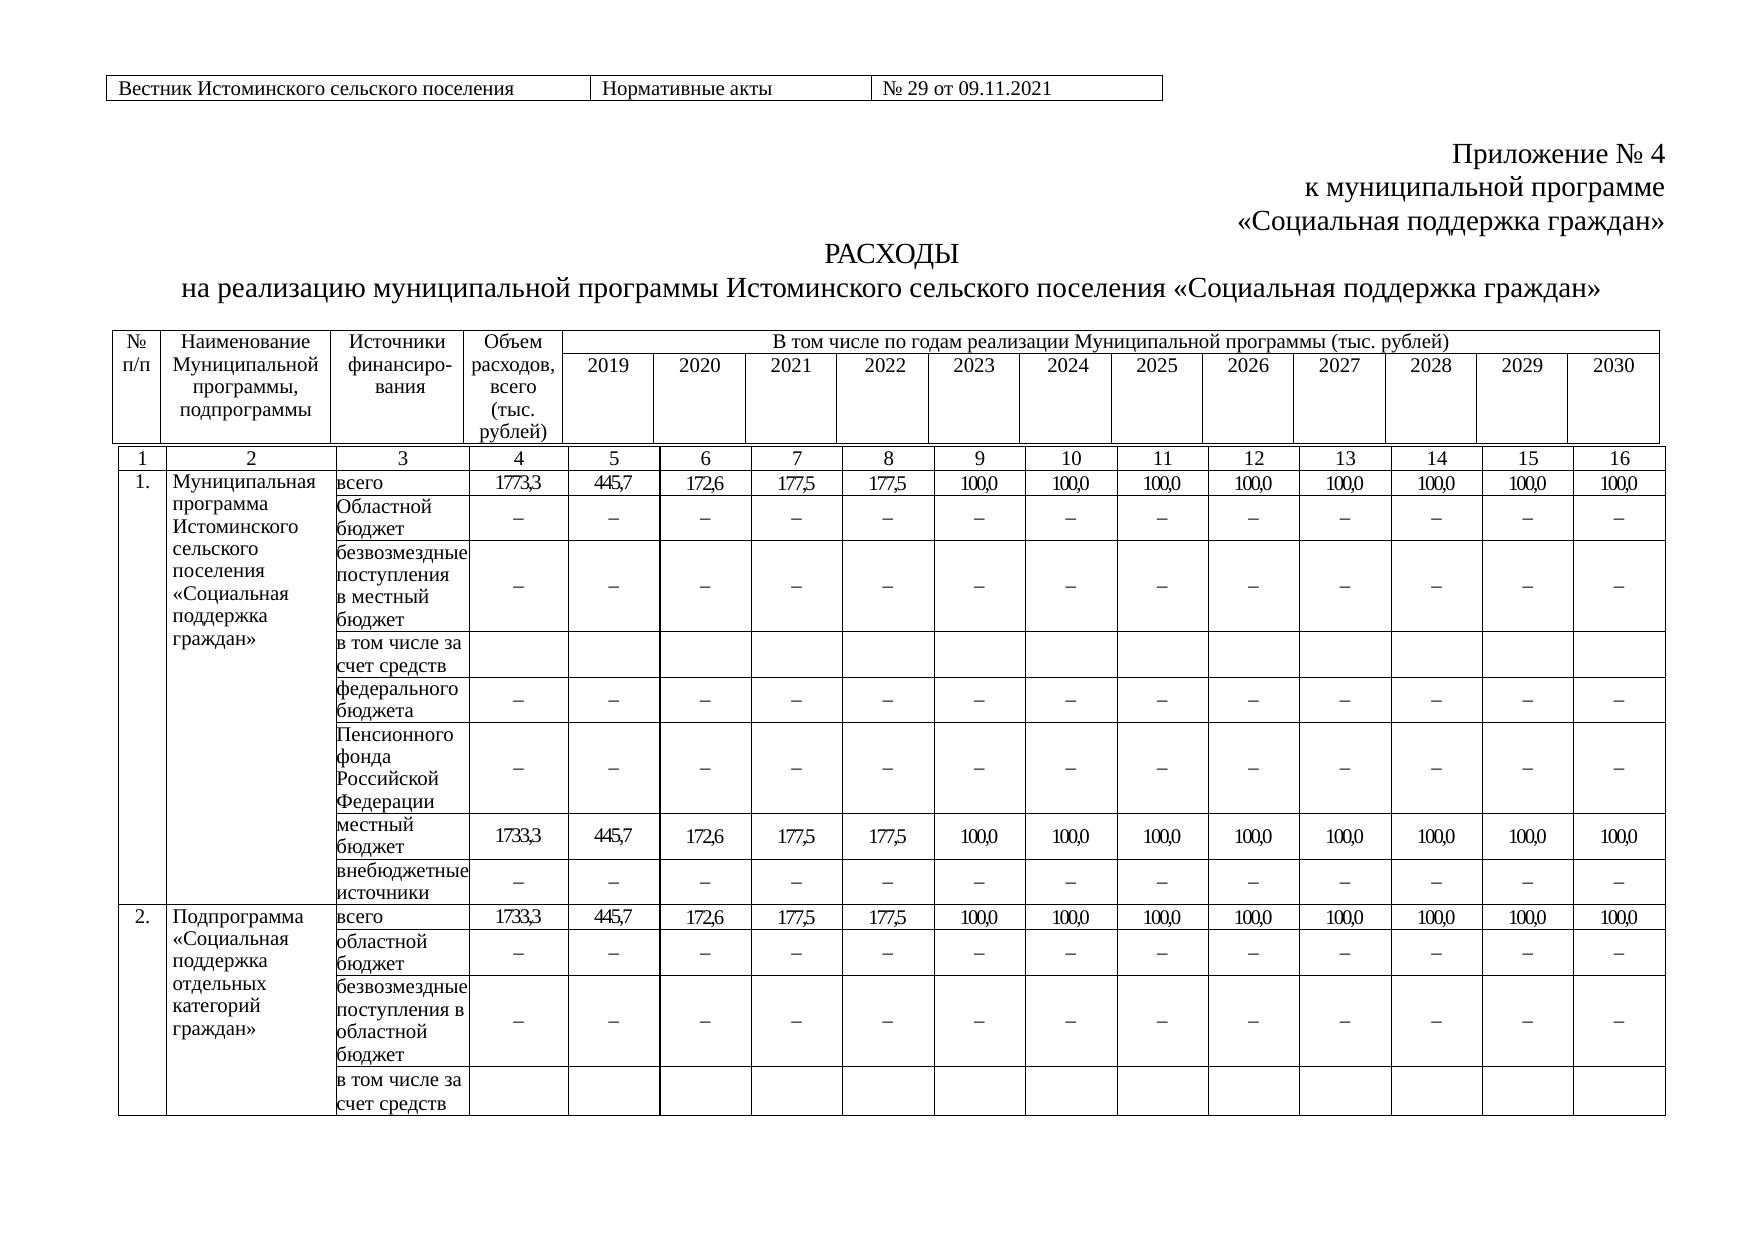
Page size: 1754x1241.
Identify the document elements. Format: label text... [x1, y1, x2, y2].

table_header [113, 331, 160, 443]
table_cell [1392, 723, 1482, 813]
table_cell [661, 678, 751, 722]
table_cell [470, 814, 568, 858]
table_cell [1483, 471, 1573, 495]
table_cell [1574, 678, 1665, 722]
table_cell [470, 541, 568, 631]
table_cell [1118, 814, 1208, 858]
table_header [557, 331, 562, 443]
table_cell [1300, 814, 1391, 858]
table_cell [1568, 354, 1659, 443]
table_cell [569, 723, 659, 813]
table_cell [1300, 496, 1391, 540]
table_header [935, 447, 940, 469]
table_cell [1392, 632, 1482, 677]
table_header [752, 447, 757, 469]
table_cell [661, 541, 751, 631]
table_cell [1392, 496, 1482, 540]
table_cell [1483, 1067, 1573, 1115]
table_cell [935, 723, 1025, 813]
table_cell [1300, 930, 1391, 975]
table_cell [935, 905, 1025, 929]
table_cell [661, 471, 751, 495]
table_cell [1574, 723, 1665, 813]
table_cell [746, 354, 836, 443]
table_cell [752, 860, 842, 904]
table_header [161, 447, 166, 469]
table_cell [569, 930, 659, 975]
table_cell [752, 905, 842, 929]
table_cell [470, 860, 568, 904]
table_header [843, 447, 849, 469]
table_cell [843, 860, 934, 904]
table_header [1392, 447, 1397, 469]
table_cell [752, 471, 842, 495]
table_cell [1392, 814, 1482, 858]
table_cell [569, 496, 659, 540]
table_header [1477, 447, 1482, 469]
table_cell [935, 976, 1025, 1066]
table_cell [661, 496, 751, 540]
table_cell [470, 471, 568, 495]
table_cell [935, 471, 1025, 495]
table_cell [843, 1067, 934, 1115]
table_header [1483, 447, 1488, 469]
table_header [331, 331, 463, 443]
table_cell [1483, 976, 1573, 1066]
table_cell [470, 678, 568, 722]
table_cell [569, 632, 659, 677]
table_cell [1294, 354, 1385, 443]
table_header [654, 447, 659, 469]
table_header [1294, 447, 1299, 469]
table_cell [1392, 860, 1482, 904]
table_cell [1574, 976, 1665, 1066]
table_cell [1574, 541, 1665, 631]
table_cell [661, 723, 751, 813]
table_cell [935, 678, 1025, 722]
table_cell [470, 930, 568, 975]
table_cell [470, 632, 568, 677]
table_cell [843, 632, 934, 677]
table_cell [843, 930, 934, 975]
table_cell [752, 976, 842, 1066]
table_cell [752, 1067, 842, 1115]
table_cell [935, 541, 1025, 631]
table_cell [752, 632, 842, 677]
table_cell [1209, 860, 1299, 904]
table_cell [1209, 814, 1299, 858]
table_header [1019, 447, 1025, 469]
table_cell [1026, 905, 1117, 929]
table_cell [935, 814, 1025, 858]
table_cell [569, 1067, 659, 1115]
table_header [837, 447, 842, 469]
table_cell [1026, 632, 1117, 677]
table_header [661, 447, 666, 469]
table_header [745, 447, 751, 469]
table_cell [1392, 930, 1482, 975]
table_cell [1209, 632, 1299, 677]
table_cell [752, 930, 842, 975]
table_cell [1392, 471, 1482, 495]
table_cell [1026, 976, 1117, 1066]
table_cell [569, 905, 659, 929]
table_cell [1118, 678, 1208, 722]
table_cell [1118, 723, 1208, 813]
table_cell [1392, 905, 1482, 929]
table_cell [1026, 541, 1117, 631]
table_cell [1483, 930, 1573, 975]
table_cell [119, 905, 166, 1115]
text на реализацию муниципальной программы Истоминского сельского поселения «Социальная поддержка граждан» [118, 270, 1665, 303]
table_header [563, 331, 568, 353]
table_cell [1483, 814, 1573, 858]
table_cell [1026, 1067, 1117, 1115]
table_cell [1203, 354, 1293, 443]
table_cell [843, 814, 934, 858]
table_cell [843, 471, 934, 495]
text «Социальная поддержка граждан» [118, 203, 1665, 236]
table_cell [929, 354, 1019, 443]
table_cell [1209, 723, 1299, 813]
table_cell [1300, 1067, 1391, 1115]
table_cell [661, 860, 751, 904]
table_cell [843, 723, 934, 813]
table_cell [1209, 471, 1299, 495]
text к муниципальной программе [1240, 169, 1665, 203]
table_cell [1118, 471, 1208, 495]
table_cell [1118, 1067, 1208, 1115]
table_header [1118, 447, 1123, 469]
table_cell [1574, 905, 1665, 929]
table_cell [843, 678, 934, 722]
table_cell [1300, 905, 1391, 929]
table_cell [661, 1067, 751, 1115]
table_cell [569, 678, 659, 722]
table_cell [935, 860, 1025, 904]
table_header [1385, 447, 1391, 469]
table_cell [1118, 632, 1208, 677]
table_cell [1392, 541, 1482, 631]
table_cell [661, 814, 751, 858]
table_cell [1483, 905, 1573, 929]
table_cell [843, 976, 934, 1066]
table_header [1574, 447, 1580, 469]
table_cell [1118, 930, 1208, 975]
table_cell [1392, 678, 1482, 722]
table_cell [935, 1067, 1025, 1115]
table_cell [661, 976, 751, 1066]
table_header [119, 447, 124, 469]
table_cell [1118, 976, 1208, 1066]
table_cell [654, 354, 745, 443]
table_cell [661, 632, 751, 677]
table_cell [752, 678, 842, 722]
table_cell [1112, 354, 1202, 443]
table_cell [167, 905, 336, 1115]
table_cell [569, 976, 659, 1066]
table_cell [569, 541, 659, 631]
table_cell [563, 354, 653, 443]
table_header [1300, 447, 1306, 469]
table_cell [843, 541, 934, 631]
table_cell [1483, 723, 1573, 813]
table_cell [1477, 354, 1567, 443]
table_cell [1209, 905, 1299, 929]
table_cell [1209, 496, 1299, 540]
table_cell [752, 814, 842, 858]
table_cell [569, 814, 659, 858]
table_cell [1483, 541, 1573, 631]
text Приложение № 4 [1181, 136, 1665, 169]
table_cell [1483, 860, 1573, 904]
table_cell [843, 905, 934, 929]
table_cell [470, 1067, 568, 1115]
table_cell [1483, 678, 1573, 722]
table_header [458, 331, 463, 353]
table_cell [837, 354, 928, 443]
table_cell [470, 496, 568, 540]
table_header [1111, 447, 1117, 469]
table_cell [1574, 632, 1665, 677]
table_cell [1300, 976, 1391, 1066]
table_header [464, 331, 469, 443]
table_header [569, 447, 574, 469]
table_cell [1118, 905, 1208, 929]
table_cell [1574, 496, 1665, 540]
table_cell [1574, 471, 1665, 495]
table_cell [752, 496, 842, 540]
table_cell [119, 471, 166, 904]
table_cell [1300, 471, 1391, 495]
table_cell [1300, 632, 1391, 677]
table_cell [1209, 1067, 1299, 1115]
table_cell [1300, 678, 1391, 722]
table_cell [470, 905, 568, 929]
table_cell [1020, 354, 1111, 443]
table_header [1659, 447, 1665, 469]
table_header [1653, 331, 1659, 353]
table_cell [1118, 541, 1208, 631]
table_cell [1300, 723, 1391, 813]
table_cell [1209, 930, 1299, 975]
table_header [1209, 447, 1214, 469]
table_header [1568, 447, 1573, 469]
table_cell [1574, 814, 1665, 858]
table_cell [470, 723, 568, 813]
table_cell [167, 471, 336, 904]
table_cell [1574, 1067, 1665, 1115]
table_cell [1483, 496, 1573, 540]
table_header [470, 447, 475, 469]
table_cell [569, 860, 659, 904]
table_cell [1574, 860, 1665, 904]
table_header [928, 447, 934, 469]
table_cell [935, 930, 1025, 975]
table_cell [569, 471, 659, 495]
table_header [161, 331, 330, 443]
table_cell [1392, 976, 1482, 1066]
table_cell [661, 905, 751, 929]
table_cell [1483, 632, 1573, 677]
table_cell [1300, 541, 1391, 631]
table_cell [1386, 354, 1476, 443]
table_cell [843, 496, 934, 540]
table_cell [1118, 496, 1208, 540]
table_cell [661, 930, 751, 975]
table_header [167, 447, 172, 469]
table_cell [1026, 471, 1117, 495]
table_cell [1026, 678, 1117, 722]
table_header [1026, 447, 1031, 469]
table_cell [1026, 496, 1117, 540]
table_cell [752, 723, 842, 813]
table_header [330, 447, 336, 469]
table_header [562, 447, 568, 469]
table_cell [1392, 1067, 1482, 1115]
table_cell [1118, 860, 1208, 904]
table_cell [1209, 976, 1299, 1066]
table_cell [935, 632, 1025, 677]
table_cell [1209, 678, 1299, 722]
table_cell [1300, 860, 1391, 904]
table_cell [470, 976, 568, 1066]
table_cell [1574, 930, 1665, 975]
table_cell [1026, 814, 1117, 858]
text РАСХОДЫ [118, 236, 1665, 270]
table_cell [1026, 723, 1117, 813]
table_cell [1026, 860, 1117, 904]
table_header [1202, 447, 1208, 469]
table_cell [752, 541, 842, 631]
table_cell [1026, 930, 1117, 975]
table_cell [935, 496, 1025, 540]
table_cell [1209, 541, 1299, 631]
